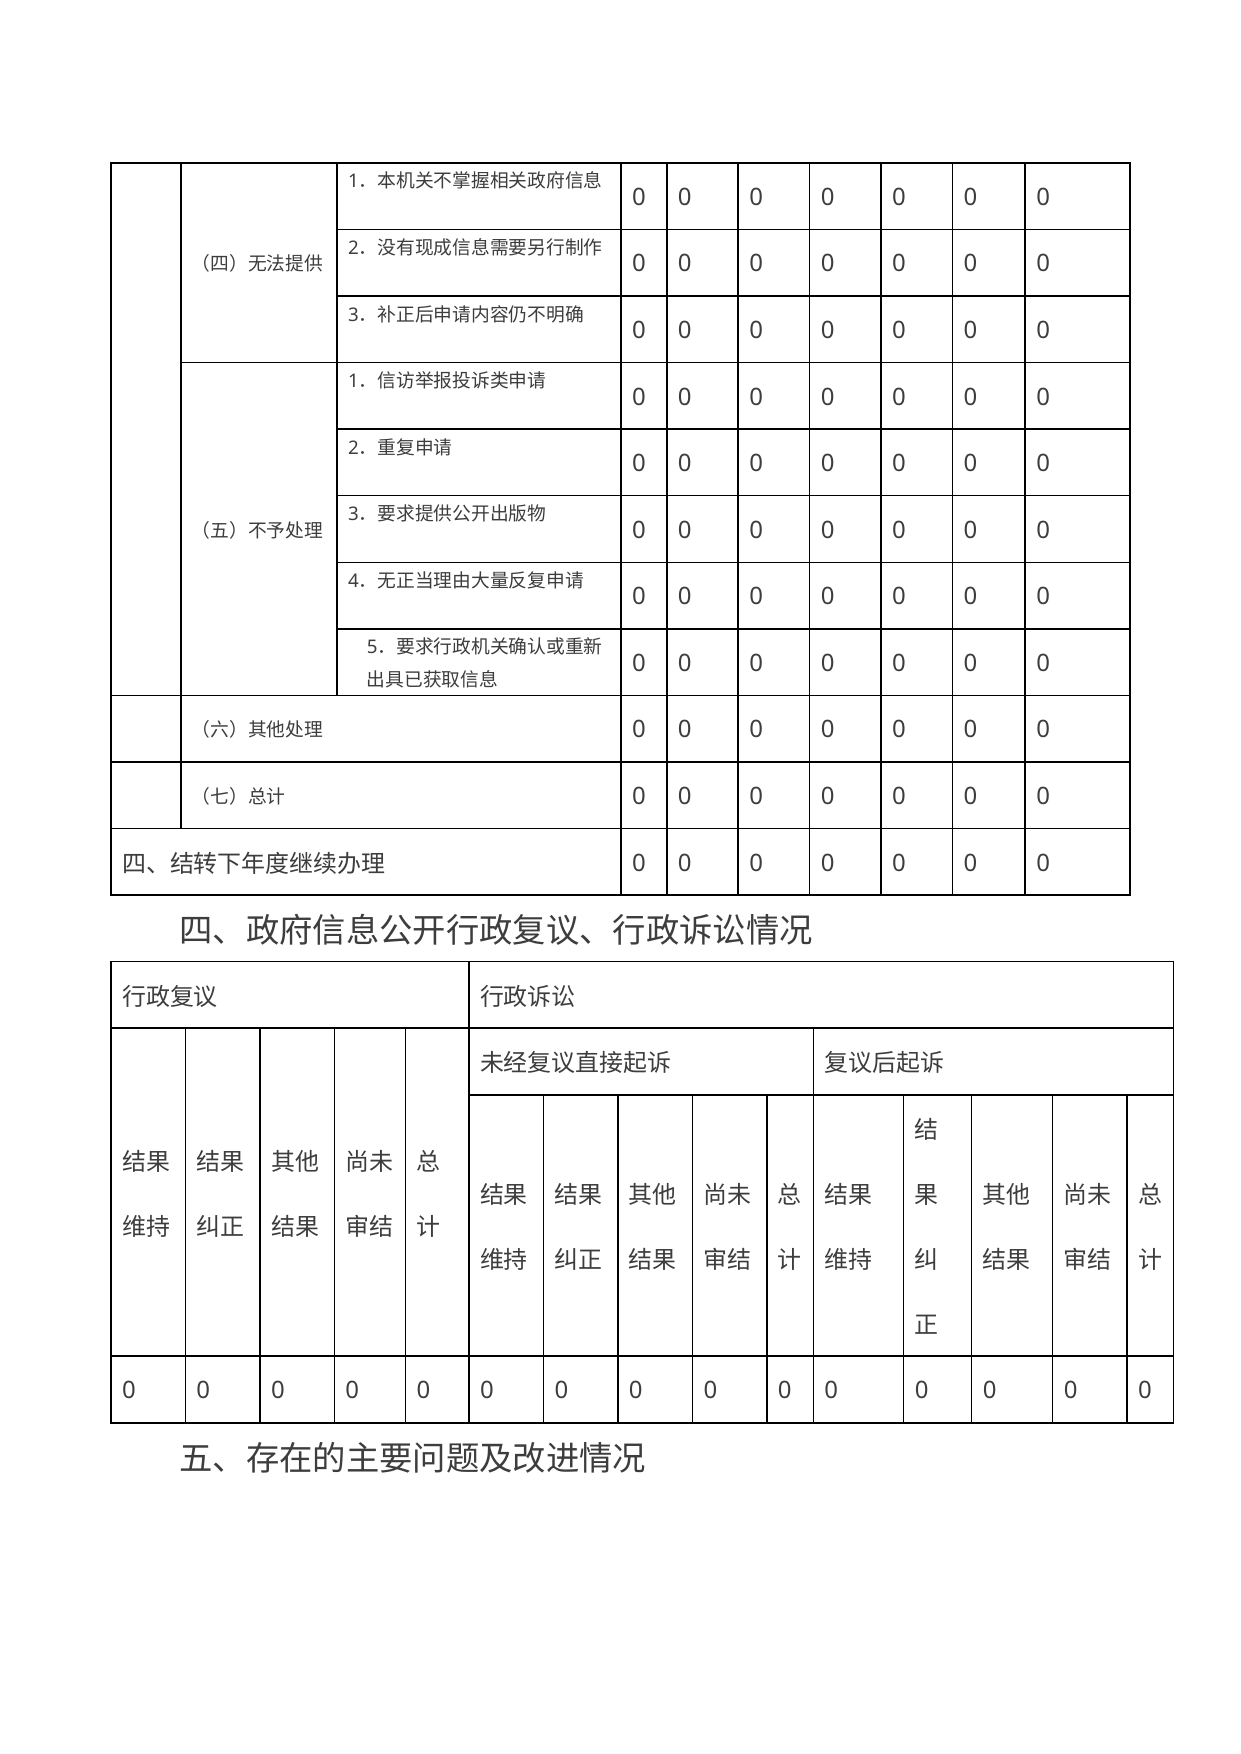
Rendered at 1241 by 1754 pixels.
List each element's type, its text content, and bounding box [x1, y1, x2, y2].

table_cell 0 [1026, 230, 1129, 295]
table_cell 总计 [768, 1096, 813, 1355]
table_cell 0 [739, 763, 809, 828]
table_cell 0 [622, 829, 666, 894]
table_cell 其他结果 [619, 1096, 692, 1355]
table_cell 0 [544, 1357, 617, 1422]
table_cell 0 [668, 363, 737, 428]
text 四、政府信息公开行政复议、行政诉讼情况 [112, 896, 1128, 961]
table_cell 0 [953, 230, 1024, 295]
table_cell 0 [953, 696, 1024, 761]
table_cell 0 [1026, 297, 1129, 362]
table_cell 0 [668, 430, 737, 495]
table_cell 0 [953, 430, 1024, 495]
table_cell 0 [810, 430, 880, 495]
table_cell 0 [810, 496, 880, 561]
table_cell 0 [882, 164, 952, 228]
table_cell 0 [882, 230, 952, 295]
table_cell 0 [619, 1357, 692, 1422]
table_cell 总计 [1128, 1096, 1173, 1355]
table_cell 0 [768, 1357, 813, 1422]
table_cell 尚未审结 [1053, 1096, 1126, 1355]
table_cell 0 [953, 829, 1024, 894]
table_cell 0 [953, 297, 1024, 362]
table_cell 0 [668, 696, 737, 761]
table_cell [112, 696, 180, 761]
table_cell 0 [882, 696, 952, 761]
table_cell 0 [953, 164, 1024, 228]
table_cell 0 [739, 230, 809, 295]
table_cell 0 [810, 164, 880, 228]
table_cell 其他结果 [972, 1096, 1052, 1355]
table_cell 结果纠正 [904, 1096, 971, 1355]
table_cell 0 [739, 430, 809, 495]
table_cell 0 [622, 696, 666, 761]
table_cell 总计 [406, 1029, 468, 1355]
table_cell 0 [693, 1357, 766, 1422]
table_cell 0 [1026, 829, 1129, 894]
table_cell 0 [810, 696, 880, 761]
table_cell 其他结果 [261, 1029, 334, 1355]
table_cell 0 [112, 1357, 185, 1422]
table_cell 0 [622, 563, 666, 628]
table_cell 0 [814, 1357, 903, 1422]
table_cell 0 [668, 297, 737, 362]
table_cell 0 [668, 164, 737, 228]
table_cell 0 [882, 496, 952, 561]
table_cell 0 [622, 630, 666, 694]
table_cell 0 [882, 363, 952, 428]
table_cell 1．信访举报投诉类申请 [338, 363, 620, 428]
table_cell 0 [739, 696, 809, 761]
table_cell 2．没有现成信息需要另行制作 [338, 230, 620, 295]
table_cell 0 [739, 164, 809, 228]
table_cell 0 [953, 630, 1024, 694]
table_cell 0 [1128, 1357, 1173, 1422]
table_cell 0 [622, 297, 666, 362]
table_cell 0 [1026, 696, 1129, 761]
table_cell 0 [668, 496, 737, 561]
table_cell 0 [810, 297, 880, 362]
table_cell 0 [953, 763, 1024, 828]
table_cell 未经复议直接起诉 [470, 1029, 813, 1094]
table_cell 0 [1026, 164, 1129, 228]
table_cell （六）其他处理 [182, 696, 620, 761]
table_cell 0 [622, 496, 666, 561]
table_cell 0 [622, 363, 666, 428]
table_cell 结果维持 [112, 1029, 185, 1355]
table_cell 结果纠正 [186, 1029, 259, 1355]
table_cell 结果纠正 [544, 1096, 617, 1355]
table_cell 0 [810, 363, 880, 428]
table_cell 结果维持 [470, 1096, 543, 1355]
table_cell 0 [668, 230, 737, 295]
table_cell 尚未审结 [693, 1096, 766, 1355]
table_cell 0 [739, 829, 809, 894]
table_cell 0 [882, 630, 952, 694]
table_cell 0 [1026, 630, 1129, 694]
table_cell 0 [622, 763, 666, 828]
table_cell 0 [882, 829, 952, 894]
table_cell 0 [668, 630, 737, 694]
table_cell 0 [810, 563, 880, 628]
table_cell 0 [882, 563, 952, 628]
table_cell 0 [972, 1357, 1052, 1422]
text 五、存在的主要问题及改进情况 [112, 1424, 1128, 1488]
table_cell 0 [1026, 496, 1129, 561]
table_cell 0 [1053, 1357, 1126, 1422]
table_header 行政诉讼 [470, 962, 1173, 1027]
table_cell （五）不予处理 [182, 363, 336, 694]
table_cell 0 [261, 1357, 334, 1422]
table_cell 0 [1026, 763, 1129, 828]
table_cell 0 [1026, 563, 1129, 628]
table_cell 0 [1026, 430, 1129, 495]
table_cell 0 [882, 297, 952, 362]
table_cell 尚未审结 [335, 1029, 405, 1355]
table_cell 0 [470, 1357, 543, 1422]
table_cell 0 [810, 829, 880, 894]
table_cell 四、结转下年度继续办理 [112, 829, 620, 894]
table_cell 4．无正当理由大量反复申请 [338, 563, 620, 628]
table_cell 结果维持 [814, 1096, 903, 1355]
table_cell 0 [882, 430, 952, 495]
table_cell 0 [739, 297, 809, 362]
table_cell （四）无法提供 [182, 164, 336, 362]
table_cell 0 [882, 763, 952, 828]
table_cell 0 [668, 829, 737, 894]
table_cell 0 [953, 496, 1024, 561]
table_cell 0 [622, 430, 666, 495]
table_cell [112, 763, 180, 828]
table_cell 0 [1026, 363, 1129, 428]
table_cell 0 [739, 496, 809, 561]
table_cell 0 [335, 1357, 405, 1422]
table_cell 2．重复申请 [338, 430, 620, 495]
table_cell 0 [739, 363, 809, 428]
table_cell 0 [622, 230, 666, 295]
table_cell （七）总计 [182, 763, 620, 828]
table_header 行政复议 [112, 962, 468, 1027]
table_cell 0 [953, 363, 1024, 428]
table_cell 复议后起诉 [814, 1029, 1173, 1094]
table_cell 0 [668, 763, 737, 828]
table_cell 0 [668, 563, 737, 628]
table_cell 0 [810, 763, 880, 828]
table_cell 5．要求行政机关确认或重新出具已获取信息 [338, 630, 620, 694]
table_cell 1．本机关不掌握相关政府信息 [338, 164, 620, 228]
table_cell 0 [810, 230, 880, 295]
table_cell 0 [739, 563, 809, 628]
table_cell 3．要求提供公开出版物 [338, 496, 620, 561]
table_cell 0 [622, 164, 666, 228]
table_cell 0 [810, 630, 880, 694]
table_cell 0 [739, 630, 809, 694]
table_cell 0 [904, 1357, 971, 1422]
table_cell 0 [186, 1357, 259, 1422]
table_cell 3．补正后申请内容仍不明确 [338, 297, 620, 362]
table_cell 0 [406, 1357, 468, 1422]
table_cell 0 [953, 563, 1024, 628]
